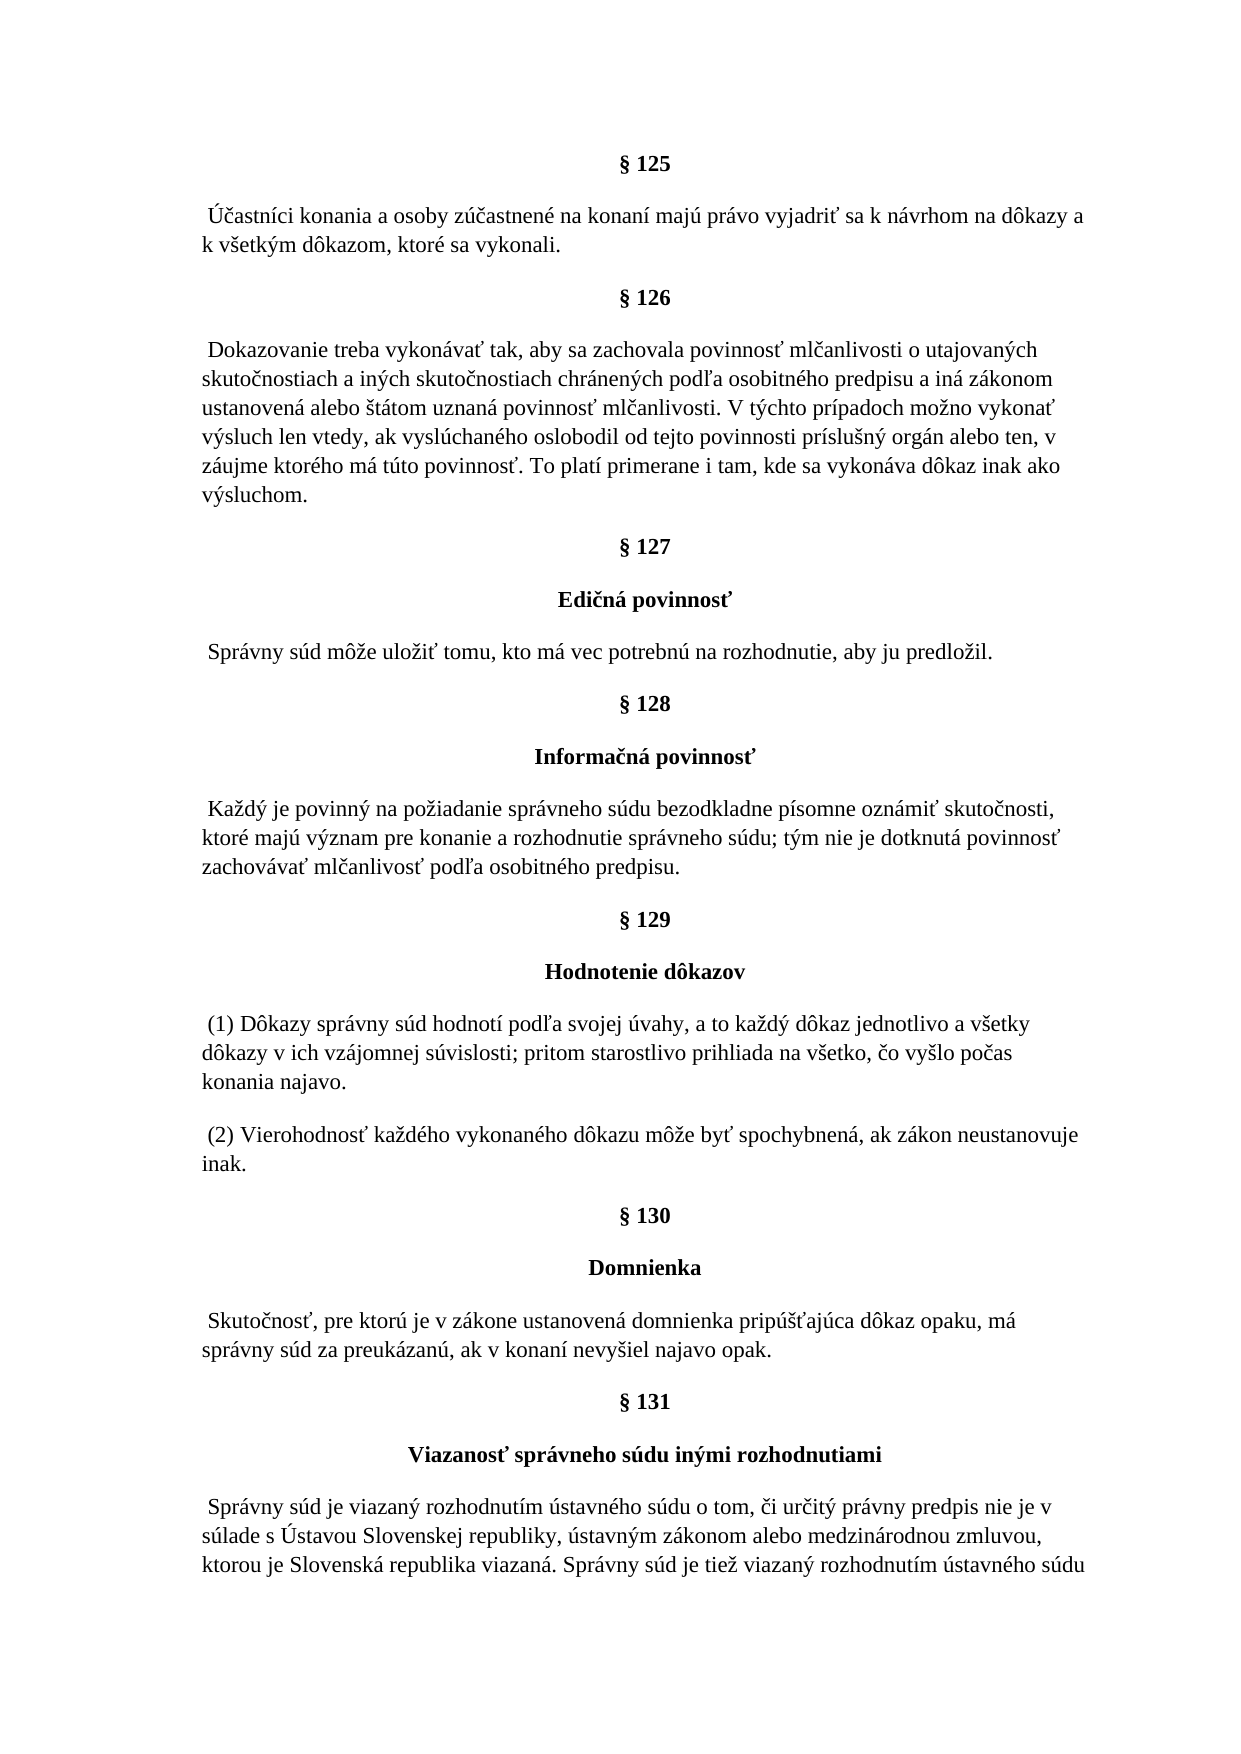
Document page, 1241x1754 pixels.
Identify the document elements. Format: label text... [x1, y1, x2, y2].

text § 128 [194, 691, 1090, 717]
text § 125 [194, 150, 1090, 176]
text Informačná povinnosť [194, 743, 1090, 769]
text (1) Dôkazy správny súd hodnotí podľa svojej úvahy, a to každý dôkaz jednotlivo a všetky dôkazy v ich vzájomnej súvislosti; pritom starostlivo prihliada na všetko, čo vyšlo počas konania najavo. [202, 1010, 1090, 1095]
text § 127 [194, 533, 1090, 560]
text Skutočnosť, pre ktorú je v zákone ustanovená domnienka pripúšťajúca dôkaz opaku, má správny súd za preukázanú, ak v konaní nevyšiel najavo opak. [202, 1307, 1090, 1362]
text § 129 [194, 906, 1090, 932]
text § 131 [194, 1388, 1090, 1414]
text Domnienka [194, 1254, 1090, 1281]
text Každý je povinný na požiadanie správneho súdu bezodkladne písomne oznámiť skutočnosti, ktoré majú význam pre konanie a rozhodnutie správneho súdu; tým nie je dotknutá povinnosť zachovávať mlčanlivosť podľa osobitného predpisu. [202, 795, 1090, 879]
text (2) Vierohodnosť každého vykonaného dôkazu môže byť spochybnená, ak zákon neustanovuje inak. [202, 1121, 1090, 1176]
text Dokazovanie treba vykonávať tak, aby sa zachovala povinnosť mlčanlivosti o utajovaných skutočnostiach a iných skutočnostiach chránených podľa osobitného predpisu a iná zákonom ustanovená alebo štátom uznaná povinnosť mlčanlivosti. V týchto prípadoch možno vykonať výsluch len vtedy, ak vyslúchaného oslobodil od tejto povinnosti príslušný orgán alebo ten, v záujme ktorého má túto povinnosť. To platí primerane i tam, kde sa vykonáva dôkaz inak ako výsluchom. [202, 336, 1090, 507]
text Edičná povinnosť [194, 586, 1090, 612]
text Viazanosť správneho súdu inými rozhodnutiami [194, 1441, 1090, 1467]
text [202, 1493, 1090, 1577]
text § 130 [194, 1202, 1090, 1228]
text § 126 [194, 284, 1090, 310]
text Hodnotenie dôkazov [194, 958, 1090, 984]
text Správny súd môže uložiť tomu, kto má vec potrebnú na rozhodnutie, aby ju predložil. [202, 638, 1090, 664]
text Účastníci konania a osoby zúčastnené na konaní majú právo vyjadriť sa k návrhom na dôkazy a k všetkým dôkazom, ktoré sa vykonali. [202, 202, 1090, 258]
